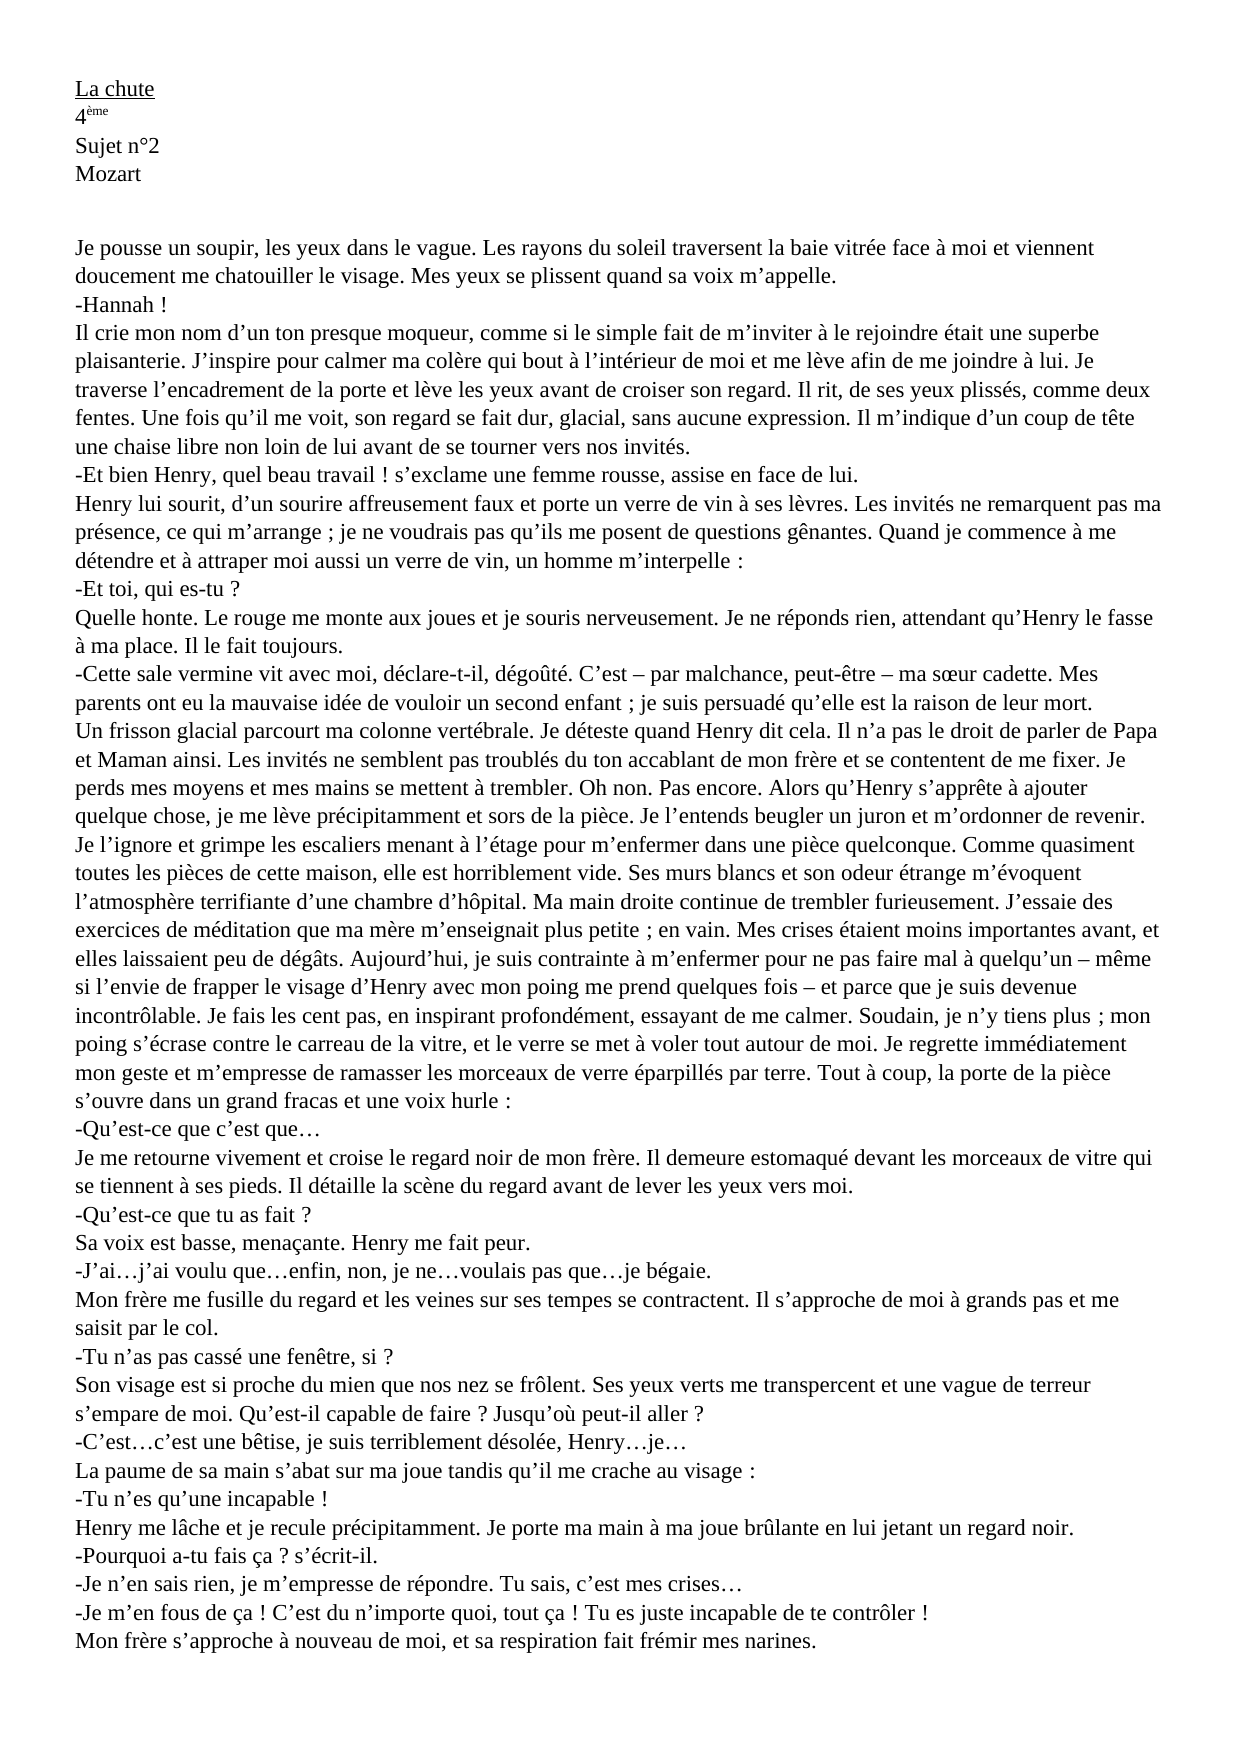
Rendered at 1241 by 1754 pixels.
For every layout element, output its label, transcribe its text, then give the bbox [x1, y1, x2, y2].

text La chute 4ème Sujet n°2 Mozart [75, 75, 1165, 187]
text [75, 205, 1165, 1654]
